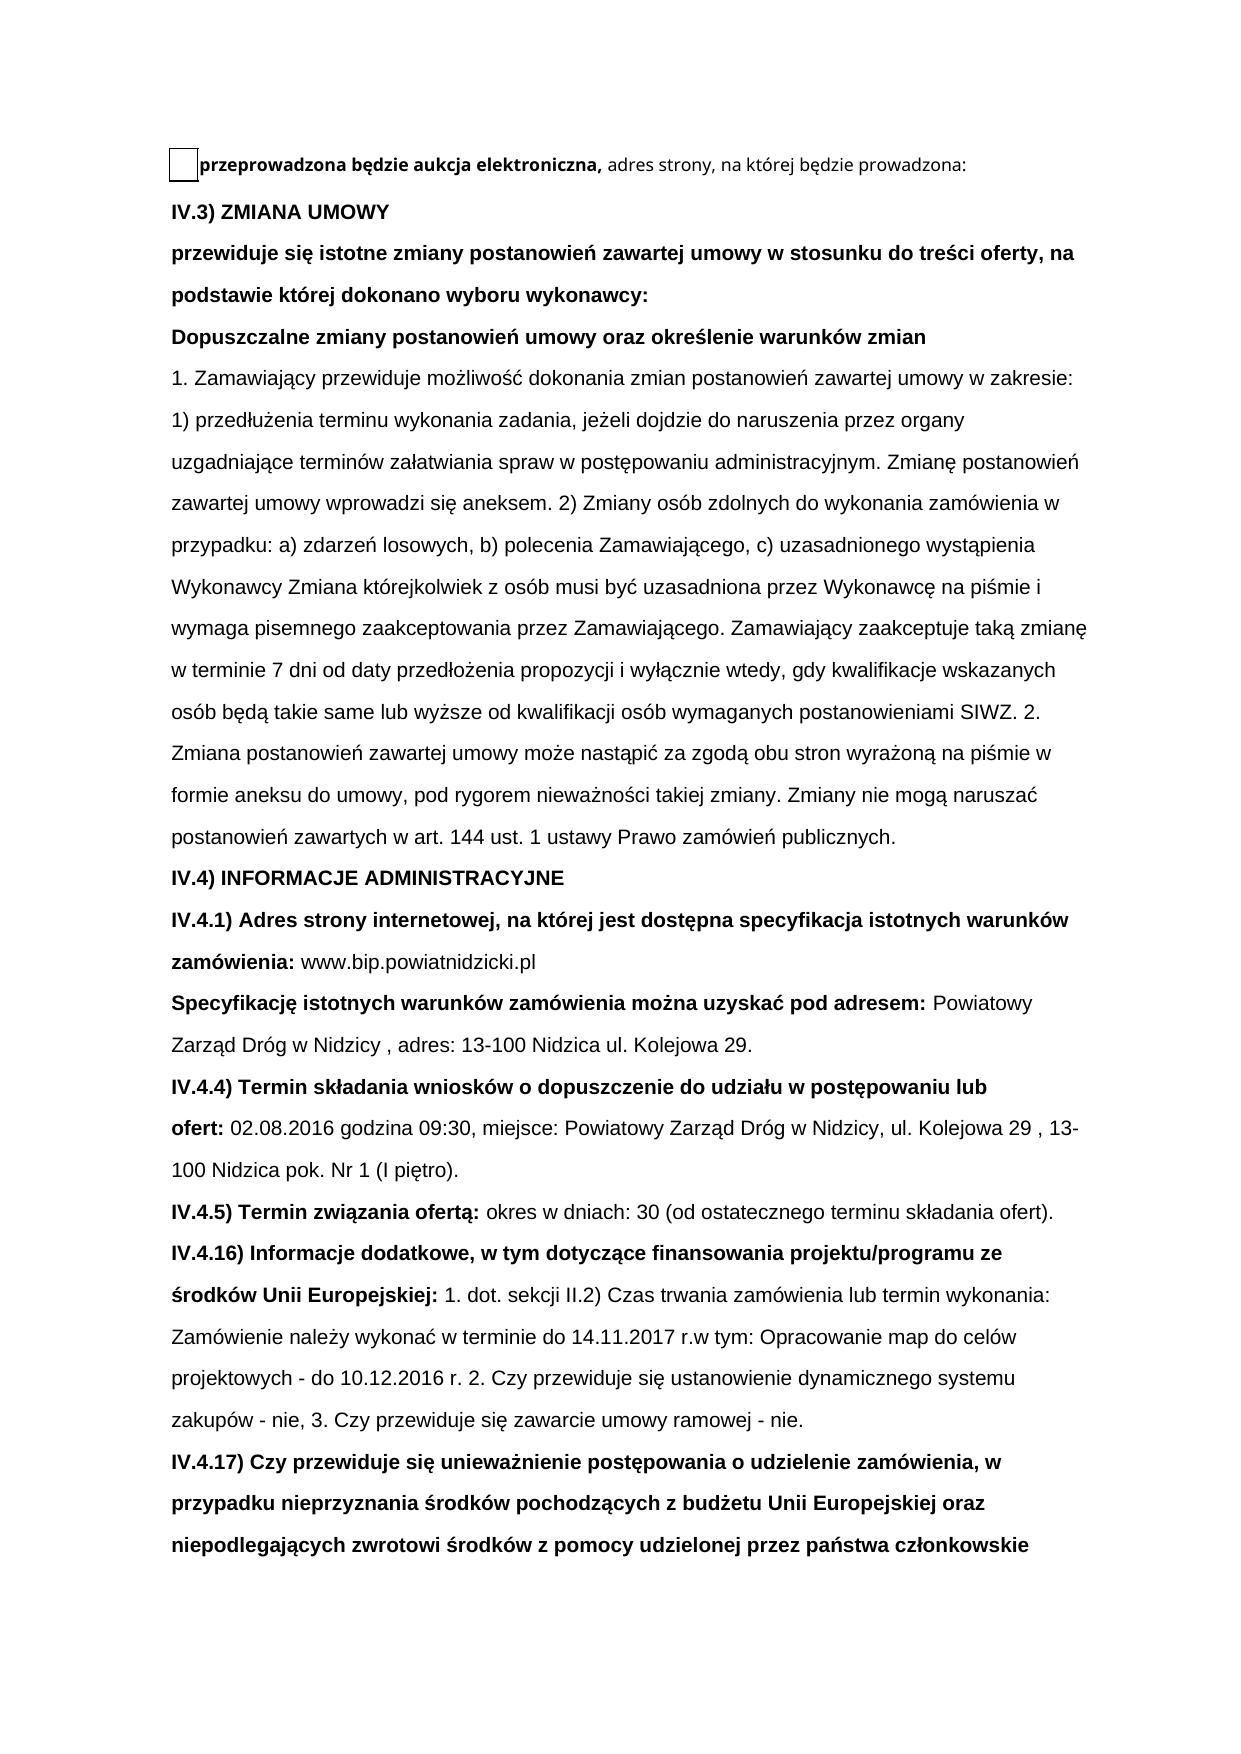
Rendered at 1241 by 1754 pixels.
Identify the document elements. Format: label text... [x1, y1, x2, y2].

text IV.4.4) Termin składania wniosków o dopuszczenie do udziału w postępowaniu lub ofert: 02.08.2016 godzina 09:30, miejsce: Powiatowy Zarząd Dróg w Nidzicy, ul. Kolejowa 29 , 13-100 Nidzica pok. Nr 1 (I piętro). [171, 1057, 1093, 1182]
text IV.4.16) Informacje dodatkowe, w tym dotyczące finansowania projektu/programu ze środków Unii Europejskiej: 1. dot. sekcji II.2) Czas trwania zamówienia lub termin wykonania: Zamówienie należy wykonać w terminie do 14.11.2017 r.w tym: Opracowanie map do celów projektowych - do 10.12.2016 r. 2. Czy przewiduje się ustanowienie dynamicznego systemu zakupów - nie, 3. Czy przewiduje się zawarcie umowy ramowej - nie. [171, 1223, 1093, 1432]
table_header [170, 149, 197, 180]
text IV.4.1) Adres strony internetowej, na której jest dostępna specyfikacja istotnych warunków zamówienia: www.bip.powiatnidzicki.pl Specyfikację istotnych warunków zamówienia można uzyskać pod adresem: Powiatowy Zarząd Dróg w Nidzicy , adres: 13-100 Nidzica ul. Kolejowa 29. [171, 890, 1093, 1057]
text Dopuszczalne zmiany postanowień umowy oraz określenie warunków zmian [171, 307, 1093, 348]
table_header przeprowadzona będzie aukcja elektroniczna, adres strony, na której będzie prowadzona: [198, 148, 1057, 180]
text IV.4) INFORMACJE ADMINISTRACYJNE [171, 848, 1093, 890]
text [171, 1432, 1093, 1557]
text przewiduje się istotne zmiany postanowień zawartej umowy w stosunku do treści oferty, na podstawie której dokonano wyboru wykonawcy: [171, 223, 1093, 307]
text 1. Zamawiający przewiduje możliwość dokonania zmian postanowień zawartej umowy w zakresie: 1) przedłużenia terminu wykonania zadania, jeżeli dojdzie do naruszenia przez organy uzgadniające terminów załatwiania spraw w postępowaniu administracyjnym. Zmianę postanowień zawartej umowy wprowadzi się aneksem. 2) Zmiany osób zdolnych do wykonania zamówienia w przypadku: a) zdarzeń losowych, b) polecenia Zamawiającego, c) uzasadnionego wystąpienia Wykonawcy Zmiana którejkolwiek z osób musi być uzasadniona przez Wykonawcę na piśmie i wymaga pisemnego zaakceptowania przez Zamawiającego. Zamawiający zaakceptuje taką zmianę w terminie 7 dni od daty przedłożenia propozycji i wyłącznie wtedy, gdy kwalifikacje wskazanych osób będą takie same lub wyższe od kwalifikacji osób wymaganych postanowieniami SIWZ. 2. Zmiana postanowień zawartej umowy może nastąpić za zgodą obu stron wyrażoną na piśmie w formie aneksu do umowy, pod rygorem nieważności takiej zmiany. Zmiany nie mogą naruszać postanowień zawartych w art. 144 ust. 1 ustawy Prawo zamówień publicznych. [171, 348, 1093, 848]
text IV.4.5) Termin związania ofertą: okres w dniach: 30 (od ostatecznego terminu składania ofert). [171, 1182, 1093, 1223]
text IV.3) ZMIANA UMOWY [171, 182, 1093, 223]
